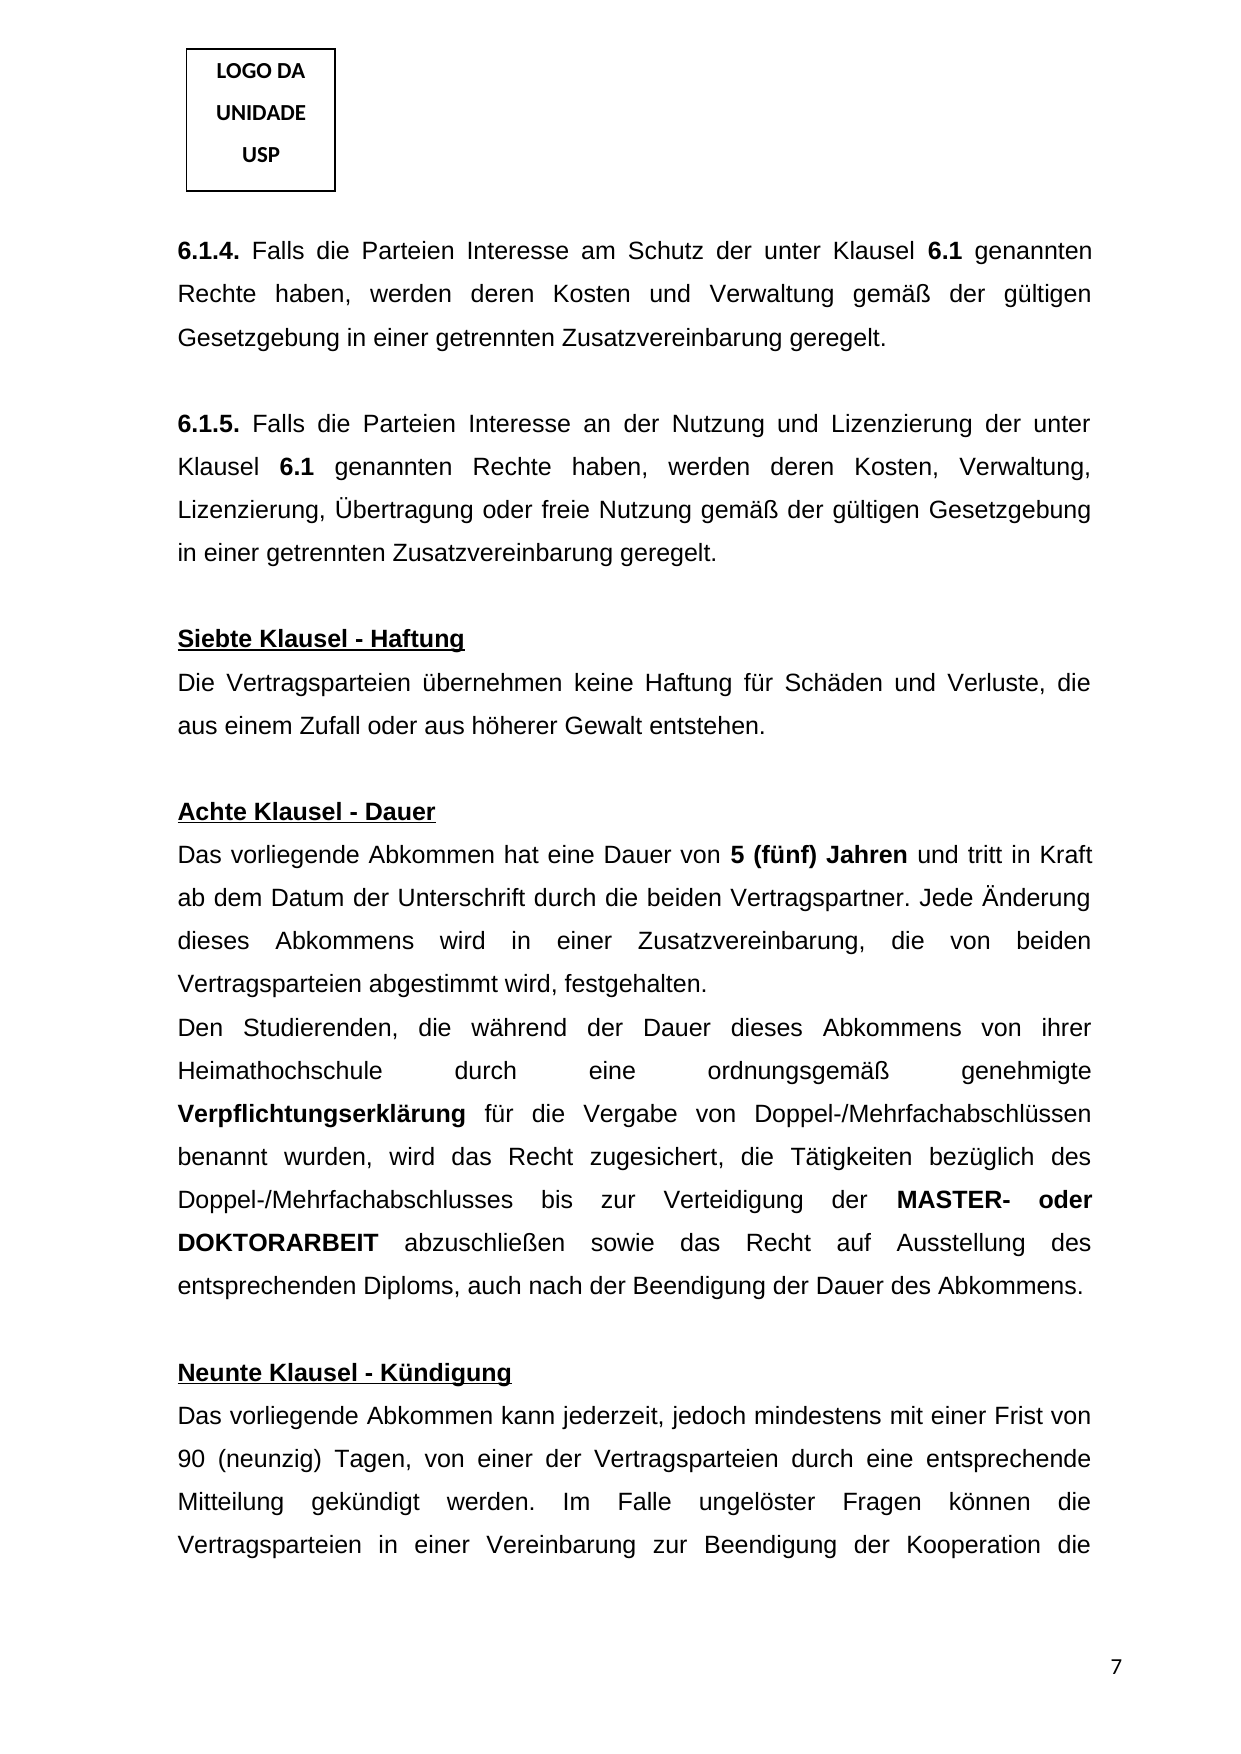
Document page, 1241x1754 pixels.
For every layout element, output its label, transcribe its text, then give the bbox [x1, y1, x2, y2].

text Den Studierenden, die während der Dauer dieses Abkommens von ihrer Heimathochschule durch eine ordnungsgemäß genehmigte Verpflichtungserklärung für die Vergabe von Doppel-/Mehrfachabschlüssen benannt wurden, wird das Recht zugesichert, die Tätigkeiten bezüglich des Doppel-/Mehrfachabschlusses bis zur Verteidigung der MASTER- oder DOKTORARBEIT abzuschließen sowie das Recht auf Ausstellung des entsprechenden Diploms, auch nach der Beendigung der Dauer des Abkommens. [177, 1012, 1092, 1300]
text Achte Klausel - Dauer [177, 797, 1092, 826]
text 6.1.5. Falls die Parteien Interesse an der Nutzung und Lizenzierung der unter Klausel 6.1 genannten Rechte haben, werden deren Kosten, Verwaltung, Lizenzierung, Übertragung oder freie Nutzung gemäß der gültigen Gesetzgebung in einer getrennten Zusatzvereinbarung geregelt. [177, 409, 1092, 567]
text Neunte Klausel - Kündigung [177, 1357, 1092, 1386]
text Das vorliegende Abkommen hat eine Dauer von 5 (fünf) Jahren und tritt in Kraft ab dem Datum der Unterschrift durch die beiden Vertragspartner. Jede Änderung dieses Abkommens wird in einer Zusatzvereinbarung, die von beiden Vertragsparteien abgestimmt wird, festgehalten. [177, 840, 1092, 998]
text 6.1.4. Falls die Parteien Interesse am Schutz der unter Klausel 6.1 genannten Rechte haben, werden deren Kosten und Verwaltung gemäß der gültigen Gesetzgebung in einer getrennten Zusatzvereinbarung geregelt. [177, 236, 1092, 351]
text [177, 1401, 1092, 1559]
text Die Vertragsparteien übernehmen keine Haftung für Schäden und Verluste, die aus einem Zufall oder aus höherer Gewalt entstehen. [177, 667, 1092, 739]
text Siebte Klausel - Haftung [177, 624, 1092, 653]
